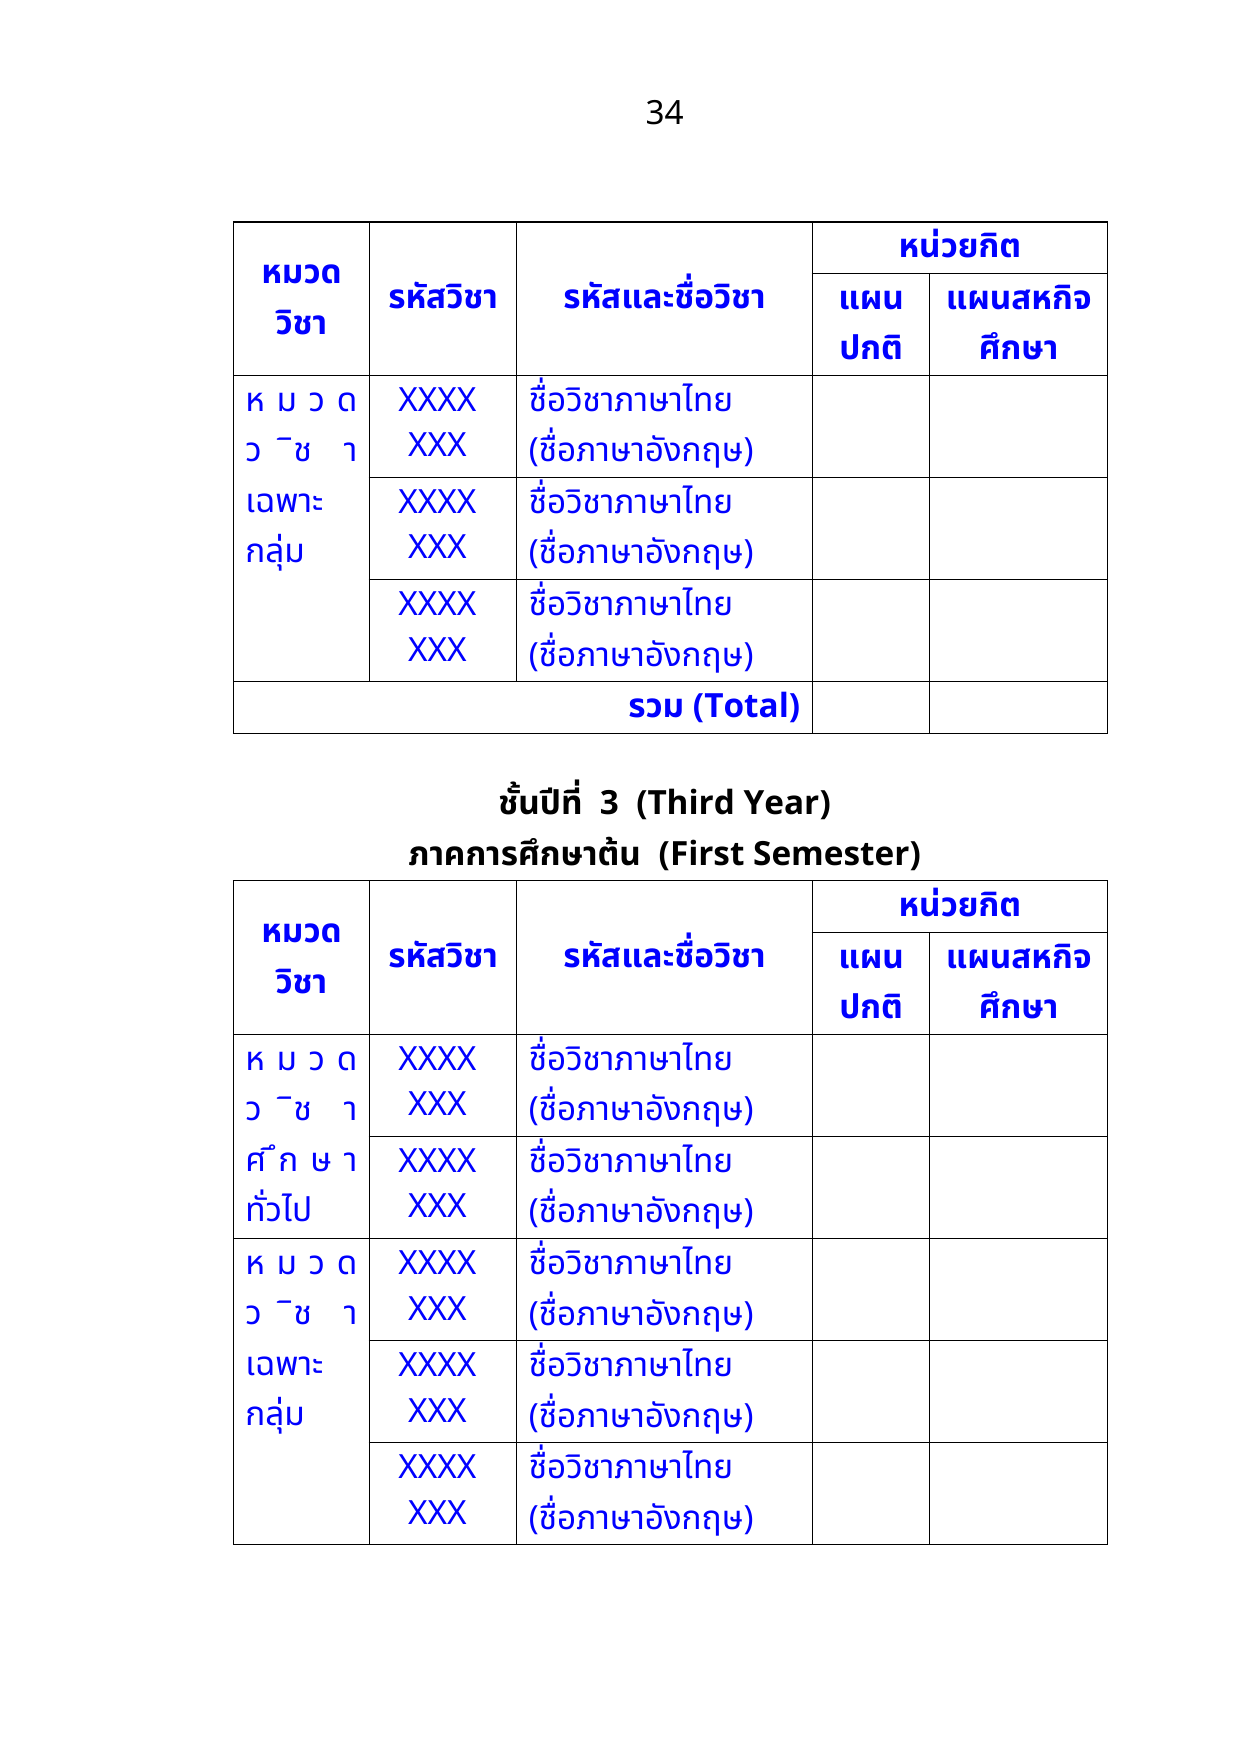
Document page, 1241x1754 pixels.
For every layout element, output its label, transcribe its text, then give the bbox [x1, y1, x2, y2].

table_cell ชื่อวิชาภาษาไทย (ชื่อภาษาอังกฤษ) [517, 478, 812, 579]
table_header รหัสและชื่อวิชา [517, 881, 812, 1034]
table_header รหัสวิชา [370, 881, 516, 1034]
table_cell [930, 682, 1107, 733]
table_cell [930, 1137, 1107, 1238]
table_cell [813, 1239, 929, 1340]
table_cell [813, 682, 929, 733]
table_cell [813, 1137, 929, 1238]
table_cell [930, 1035, 1107, 1136]
table_cell แผนปกติ [813, 933, 929, 1034]
table_cell ชื่อวิชาภาษาไทย (ชื่อภาษาอังกฤษ) [517, 580, 812, 681]
table_cell แผนสหกิจศึกษา [930, 274, 1107, 375]
table_cell XXXX XXX [370, 478, 516, 579]
table_cell ชื่อวิชาภาษาไทย (ชื่อภาษาอังกฤษ) [517, 1137, 812, 1238]
table_header รหัสวิชา [370, 223, 516, 375]
text ชั้นปีที่ 3 (Third Year) [221, 779, 1107, 830]
table_cell หมวดวิชาเฉพาะ กลุ่ม [234, 1239, 369, 1544]
table_cell [813, 580, 929, 681]
table_cell [930, 1239, 1107, 1340]
table_cell ชื่อวิชาภาษาไทย (ชื่อภาษาอังกฤษ) [517, 1035, 812, 1136]
table_cell XXXX XXX [370, 1035, 516, 1136]
table_cell [930, 1443, 1107, 1544]
table_cell [930, 376, 1107, 477]
text ภาคการศึกษาต้น (First Semester) [221, 830, 1107, 880]
table_cell [813, 1443, 929, 1544]
table_cell รวม (Total) [234, 682, 812, 733]
table_cell [813, 1341, 929, 1442]
table_header หน่วยกิต [813, 223, 1107, 273]
table_cell หมวดวิชาศึกษาทั่วไป [234, 1035, 369, 1238]
table_cell [813, 478, 929, 579]
table_header หมวดวิชา [234, 223, 369, 375]
table_cell [930, 1341, 1107, 1442]
table_header หมวดวิชา [234, 881, 369, 1034]
table_cell แผนสหกิจศึกษา [930, 933, 1107, 1034]
table_cell [930, 478, 1107, 579]
table_cell หมวดวิชาเฉพาะ กลุ่ม [234, 376, 369, 681]
table_cell XXXX XXX [370, 376, 516, 477]
table_cell [813, 1035, 929, 1136]
table_cell XXXX XXX [370, 1137, 516, 1238]
table_cell XXXX XXX [370, 1341, 516, 1442]
table_cell [813, 376, 929, 477]
table_cell ชื่อวิชาภาษาไทย (ชื่อภาษาอังกฤษ) [517, 376, 812, 477]
table_header รหัสและชื่อวิชา [517, 223, 812, 375]
table_cell [930, 580, 1107, 681]
table_cell XXXX XXX [370, 1443, 516, 1544]
table_cell แผนปกติ [813, 274, 929, 375]
table_cell XXXX XXX [370, 580, 516, 681]
table_cell ชื่อวิชาภาษาไทย (ชื่อภาษาอังกฤษ) [517, 1341, 812, 1442]
table_cell XXXX XXX [370, 1239, 516, 1340]
table_header หน่วยกิต [813, 881, 1107, 932]
table_cell ชื่อวิชาภาษาไทย (ชื่อภาษาอังกฤษ) [517, 1239, 812, 1340]
table_cell ชื่อวิชาภาษาไทย (ชื่อภาษาอังกฤษ) [517, 1443, 812, 1544]
